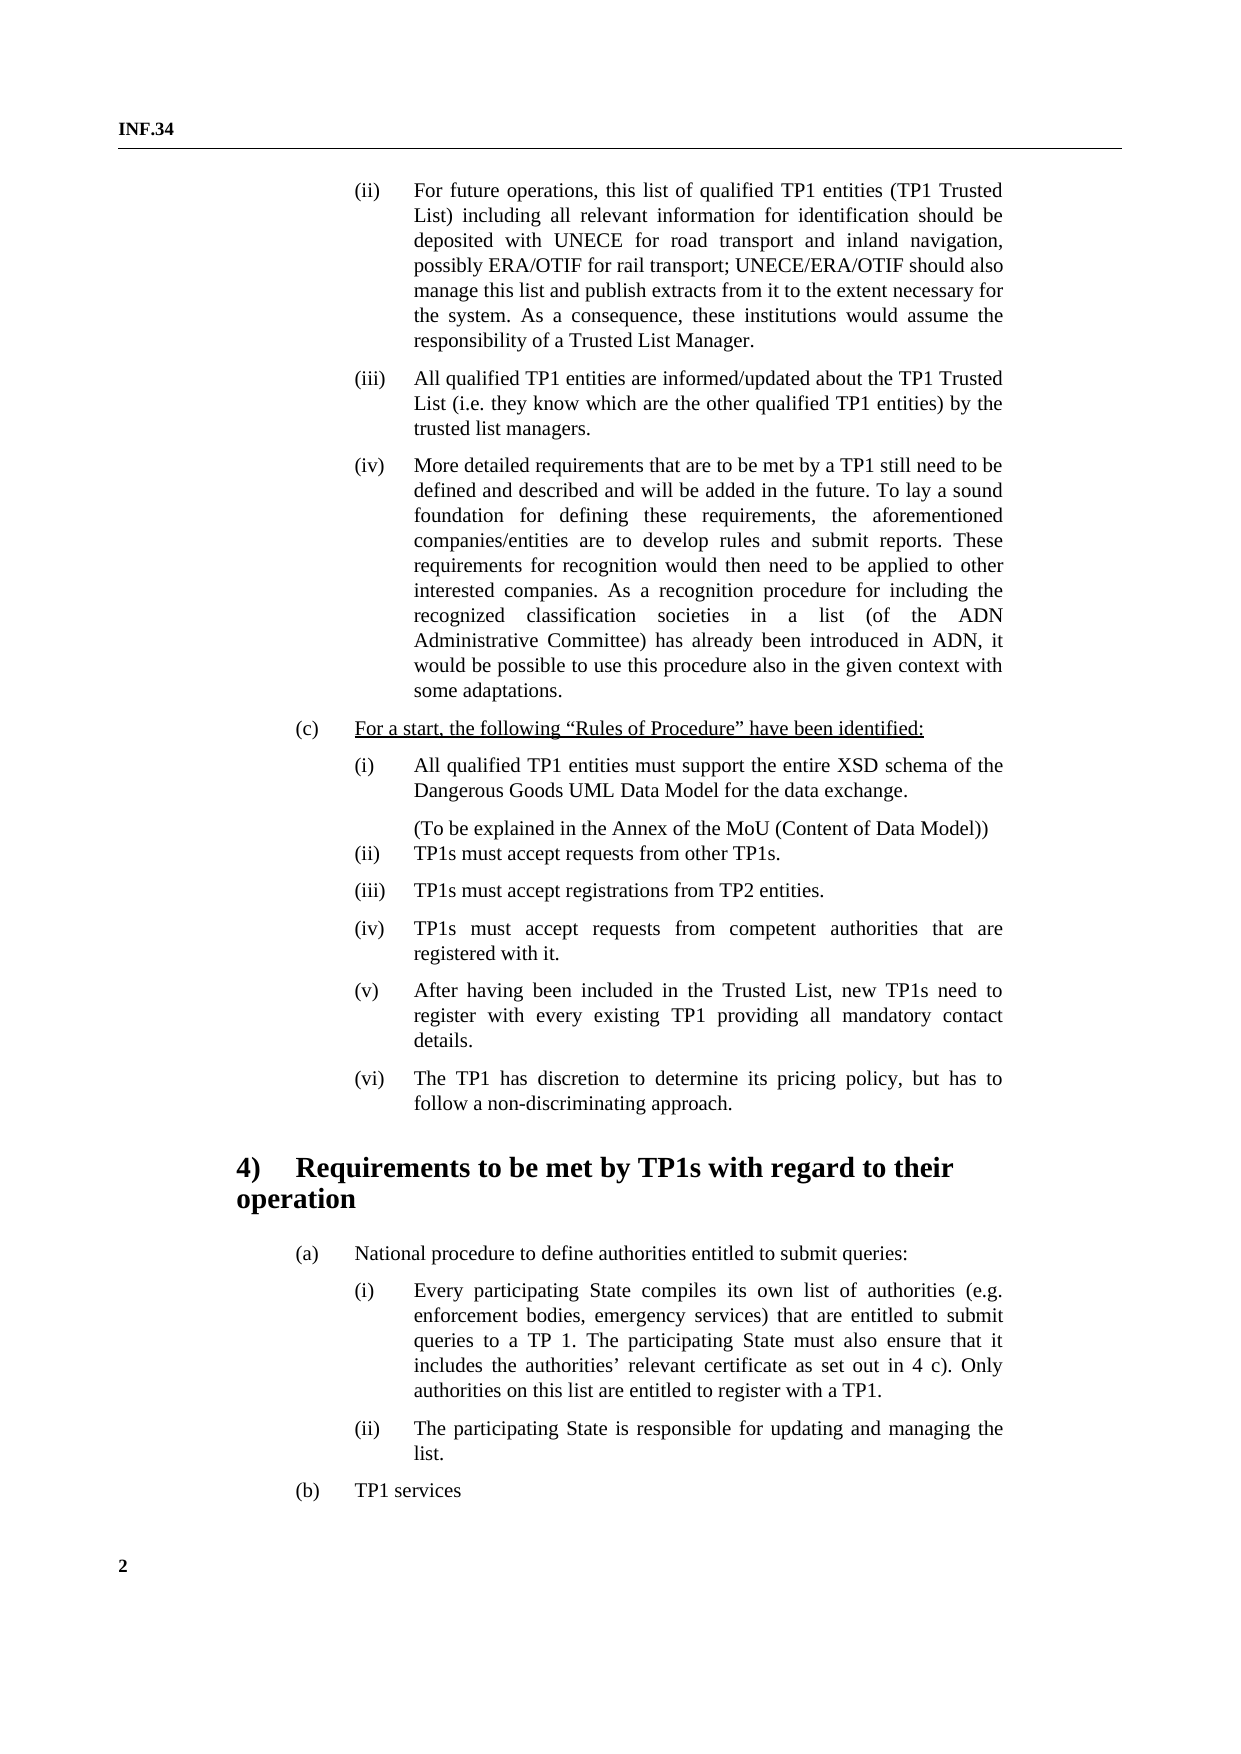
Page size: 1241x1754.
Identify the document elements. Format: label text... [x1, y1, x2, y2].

text (c) For a start, the following “Rules of Procedure” have been identified: [236, 715, 1004, 740]
text (To be explained in the Annex of the MoU (Content of Data Model)) [386, 815, 1122, 840]
text (iv) More detailed requirements that are to be met by a TP1 still need to be defined and described and will be added in the future. To lay a sound foundation for defining these requirements, the aforementioned companies/entities are to develop rules and submit reports. These requirements for recognition would then need to be applied to other interested companies. As a recognition procedure for including the recognized classification societies in a list (of the ADN Administrative Committee) has already been introduced in ADN, it would be possible to use this procedure also in the given context with some adaptations. [354, 452, 1004, 702]
text (iv) TP1s must accept requests from competent authorities that are registered with it. [354, 915, 1004, 965]
text (a) National procedure to define authorities entitled to submit queries: [236, 1240, 1004, 1265]
text (iii) TP1s must accept registrations from TP2 entities. [354, 877, 1004, 902]
text (ii) The participating State is responsible for updating and managing the list. [354, 1415, 1004, 1465]
text (b) TP1 services [236, 1477, 1004, 1502]
text 4) Requirements to be met by TP1s with regard to their operation [118, 1152, 1004, 1215]
text (vi) The TP1 has discretion to determine its pricing policy, but has to follow a non-discriminating approach. [354, 1065, 1004, 1115]
text (i) Every participating State compiles its own list of authorities (e.g. enforcement bodies, emergency services) that are entitled to submit queries to a TP 1. The participating State must also ensure that it includes the authorities’ relevant certificate as set out in 4 c). Only authorities on this list are entitled to register with a TP1. [354, 1277, 1004, 1402]
text (iii) All qualified TP1 entities are informed/updated about the TP1 Trusted List (i.e. they know which are the other qualified TP1 entities) by the trusted list managers. [354, 365, 1004, 440]
text (v) After having been included in the Trusted List, new TP1s need to register with every existing TP1 providing all mandatory contact details. [354, 977, 1004, 1052]
text (ii) TP1s must accept requests from other TP1s. [354, 840, 1004, 865]
text (ii) For future operations, this list of qualified TP1 entities (TP1 Trusted List) including all relevant information for identification should be deposited with UNECE for road transport and inland navigation, possibly ERA/OTIF for rail transport; UNECE/ERA/OTIF should also manage this list and publish extracts from it to the extent necessary for the system. As a consequence, these institutions would assume the responsibility of a Trusted List Manager. [354, 177, 1004, 352]
text (i) All qualified TP1 entities must support the entire XSD schema of the Dangerous Goods UML Data Model for the data exchange. [354, 752, 1004, 802]
